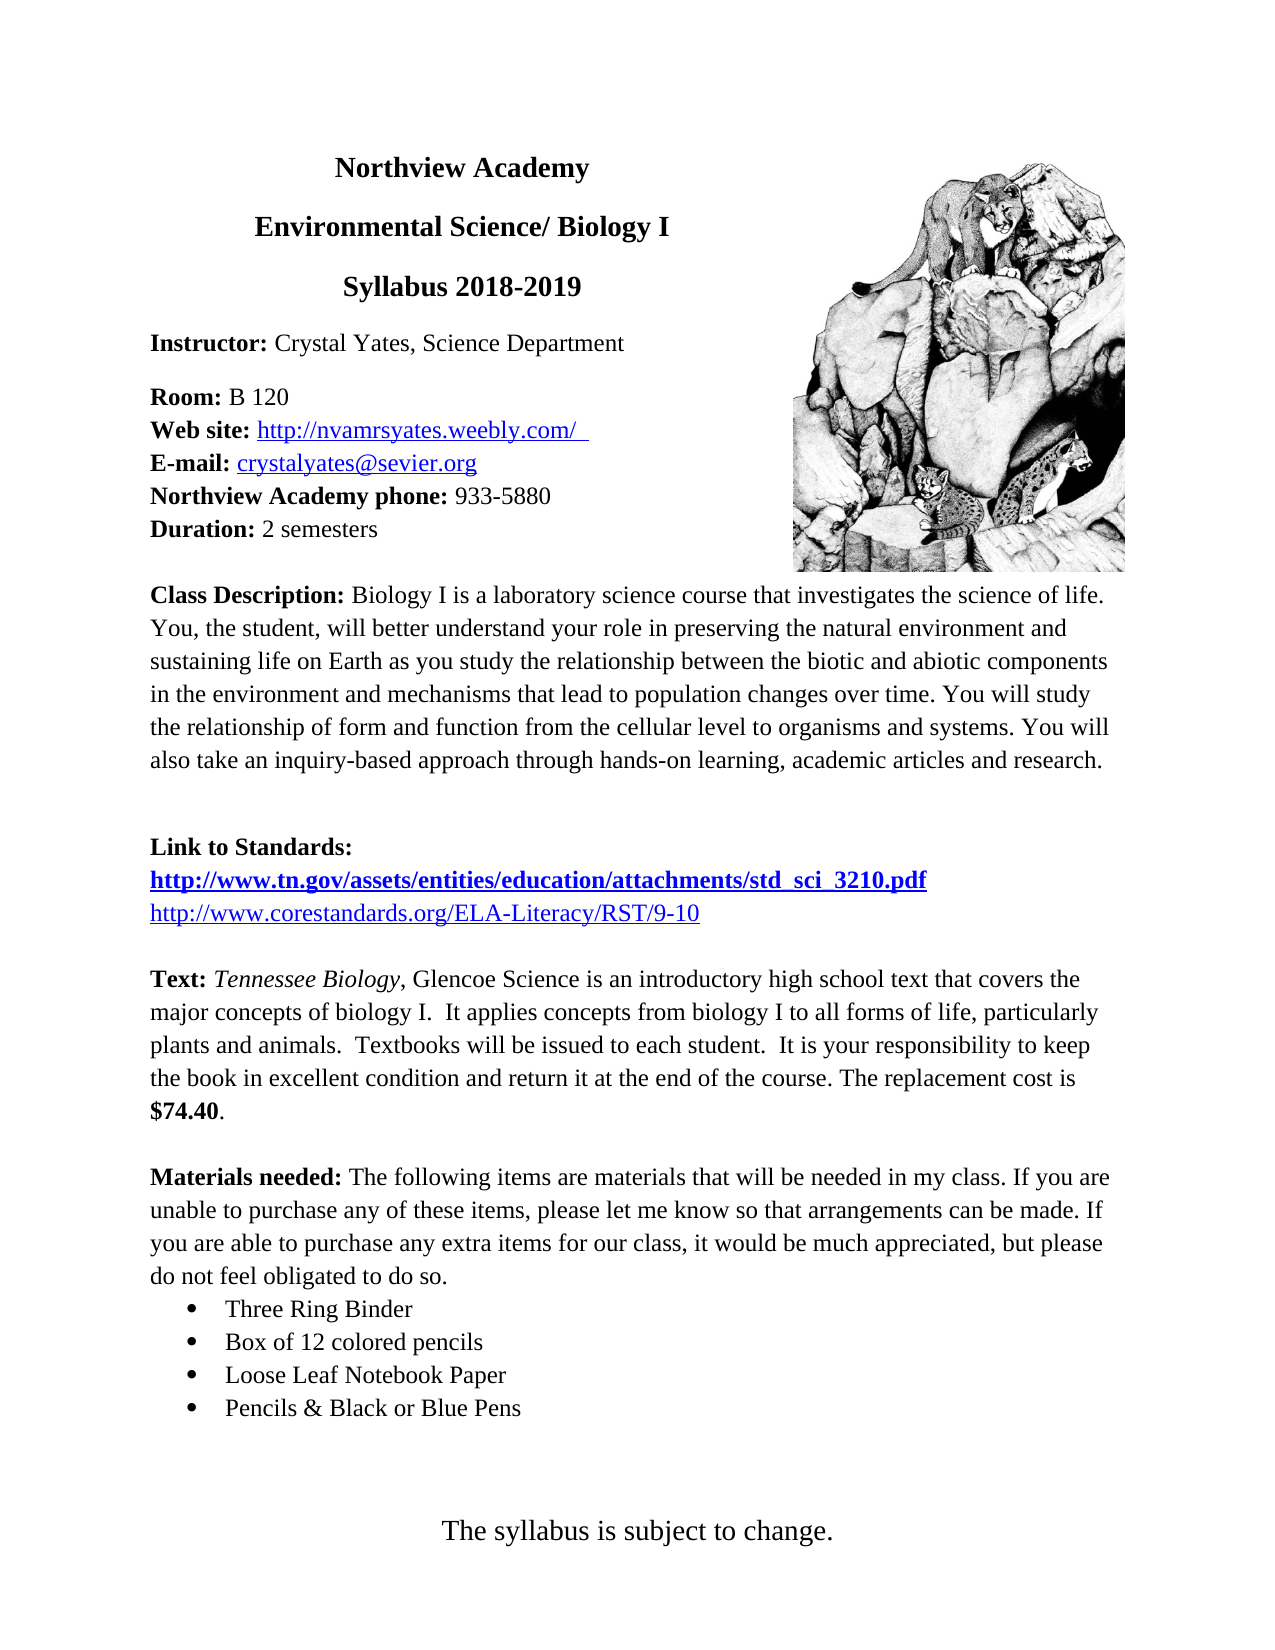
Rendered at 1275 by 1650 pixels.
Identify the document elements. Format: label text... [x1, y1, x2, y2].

picture [793, 150, 1125, 572]
text Northview Academy [150, 150, 793, 183]
text Environmental Science/ Biology I [150, 209, 793, 243]
text Instructor: Crystal Yates, Science Department [150, 328, 793, 357]
text Text: Tennessee Biology, Glencoe Science is an introductory high school text that covers the major concepts of biology I. It applies concepts from biology I to all forms of life, particularly plants and animals. Textbooks will be issued to each student. It is your responsibility to keep the book in excellent condition and return it at the end of the course. The replacement cost is $74.40. [150, 964, 1125, 1125]
text Duration: 2 semesters [150, 514, 793, 543]
text Class Description: Biology I is a laboratory science course that investigates the science of life. You, the student, will better understand your role in preserving the natural environment and sustaining life on Earth as you study the relationship between the biotic and abiotic components in the environment and mechanisms that lead to population changes over time. You will study the relationship of form and function from the cellular level to organisms and systems. You will also take an inquiry-based approach through hands-on learning, academic articles and research. [150, 580, 1125, 774]
text Web site: http://nvamrsyates.weebly.com/ [150, 415, 793, 444]
list Three Ring Binder [187, 1294, 1125, 1323]
text E-mail: crystalyates@sevier.org [150, 448, 793, 477]
text Room: B 120 [150, 382, 793, 411]
list Pencils & Black or Blue Pens [187, 1393, 1125, 1422]
text Materials needed: The following items are materials that will be needed in my class. If you are unable to purchase any of these items, please let me know so that arrangements can be made. If you are able to purchase any extra items for our class, it would be much appreciated, but please do not feel obligated to do so. [150, 1162, 1125, 1290]
text Northview Academy phone: 933-5880 [150, 481, 793, 510]
text Link to Standards: http://www.tn.gov/assets/entities/education/attachments/std_sci_3210.pdf http://www.corestandards.org/ELA-Literacy/RST/9-10 [150, 832, 1125, 927]
text Syllabus 2018-2019 [150, 269, 793, 302]
list Box of 12 colored pencils [187, 1327, 1125, 1356]
list Loose Leaf Notebook Paper [187, 1360, 1125, 1389]
